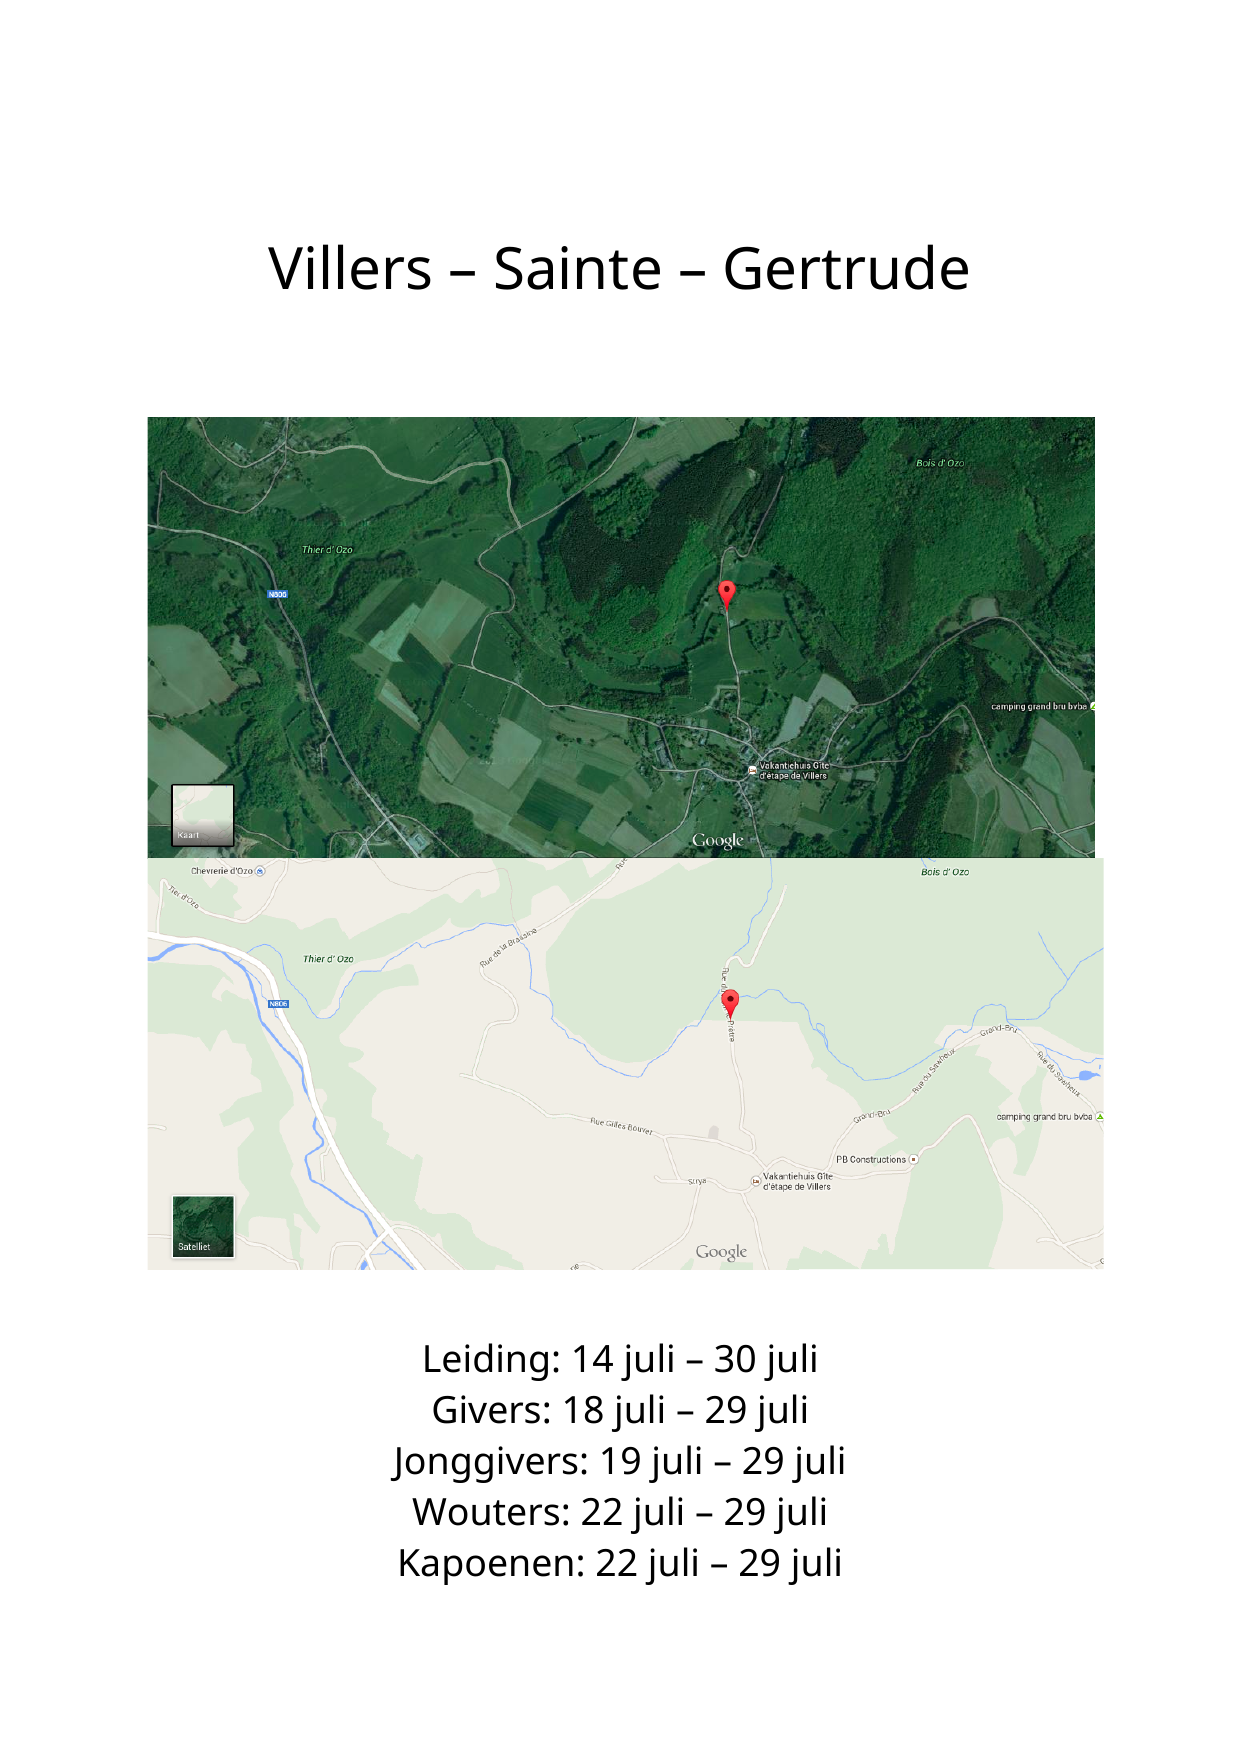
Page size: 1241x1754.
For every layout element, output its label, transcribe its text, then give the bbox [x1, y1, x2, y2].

picture [147, 417, 1104, 1270]
text Jonggivers: 19 juli – 29 juli [148, 1434, 1093, 1485]
text Givers: 18 juli – 29 juli [148, 1383, 1093, 1434]
text Wouters: 22 juli – 29 juli [148, 1485, 1093, 1536]
text Villers – Sainte – Gertrude [148, 227, 1093, 307]
text Leiding: 14 juli – 30 juli [148, 1332, 1093, 1383]
text Kapoenen: 22 juli – 29 juli [148, 1536, 1093, 1587]
